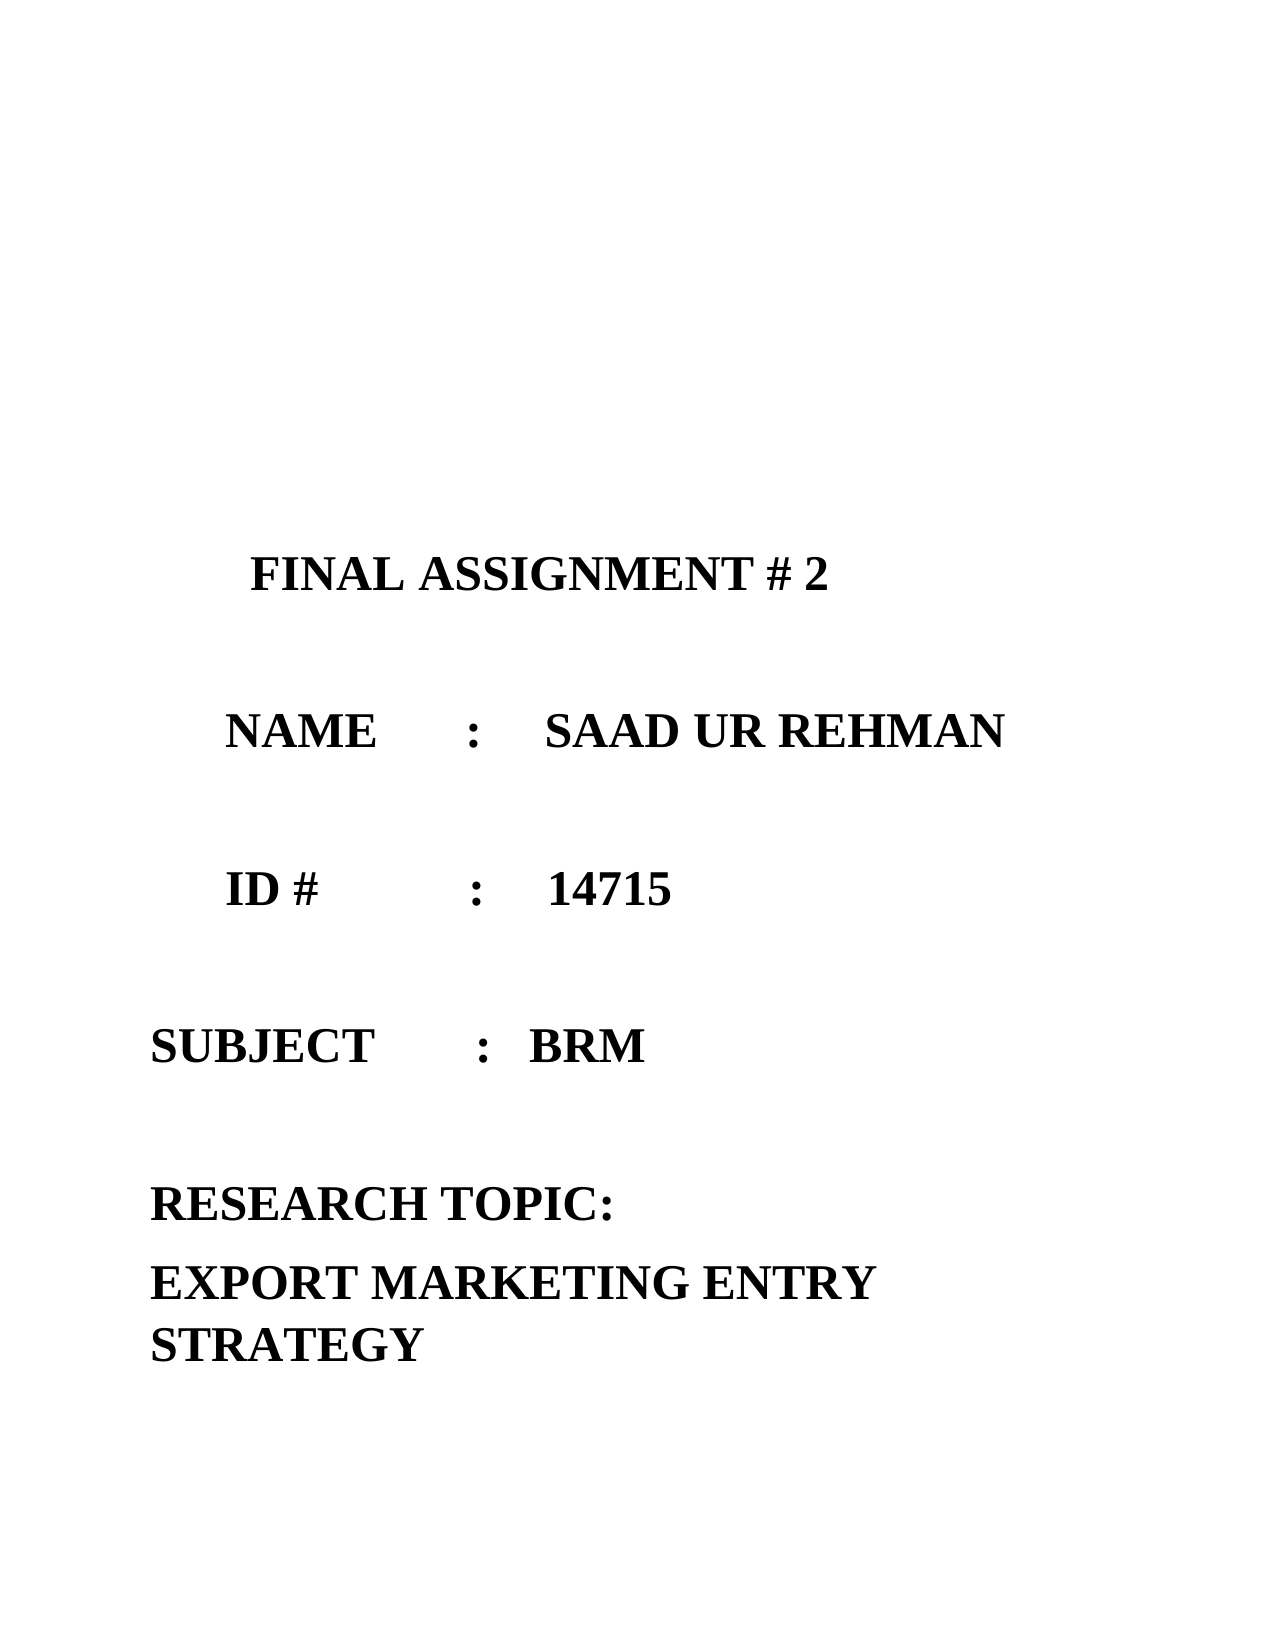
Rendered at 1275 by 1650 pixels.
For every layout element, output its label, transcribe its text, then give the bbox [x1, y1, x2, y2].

text RESEARCH TOPIC: [150, 1174, 1125, 1231]
text FINAL ASSIGNMENT # 2 [150, 544, 1125, 601]
text NAME : SAAD UR REHMAN [150, 701, 1125, 759]
text ID # : 14715 [150, 859, 1125, 916]
text SUBJECT : BRM [150, 1016, 1125, 1074]
text EXPORT MARKETING ENTRY STRATEGY [150, 1252, 1125, 1372]
